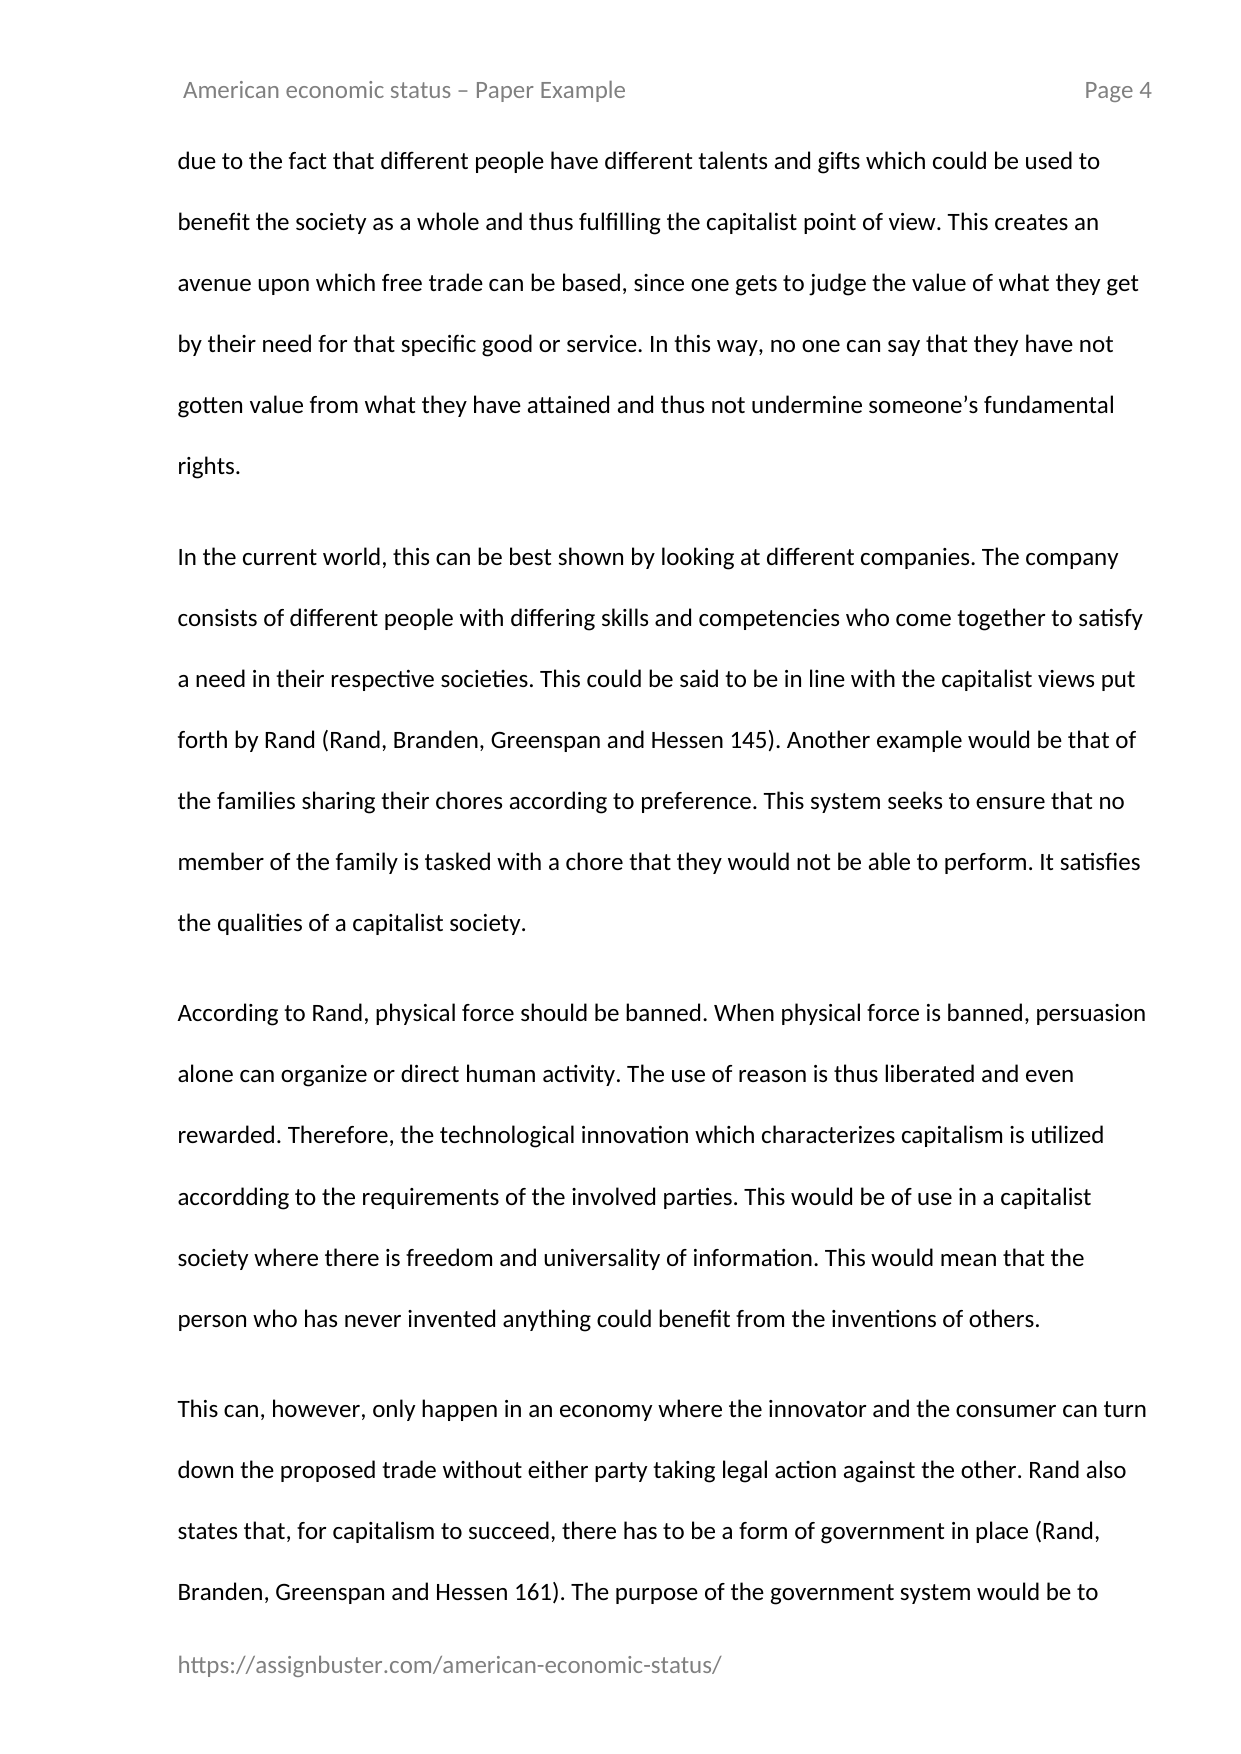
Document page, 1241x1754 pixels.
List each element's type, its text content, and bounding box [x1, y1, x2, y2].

text According to Rand, physical force should be banned. When physical force is banned, persuasion alone can organize or direct human activity. The use of reason is thus liberated and even rewarded. Therefore, the technological innovation which characterizes capitalism is utilized accordding to the requirements of the involved parties. This would be of use in a capitalist society where there is freedom and universality of information. This would mean that the person who has never invented anything could benefit from the inventions of others. [177, 997, 1152, 1333]
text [177, 145, 1152, 481]
text In the current world, this can be best shown by looking at different companies. The company consists of different people with differing skills and competencies who come together to satisfy a need in their respective societies. This could be said to be in line with the capitalist views put forth by Rand (Rand, Branden, Greenspan and Hessen 145). Another example would be that of the families sharing their chores according to preference. This system seeks to ensure that no member of the family is tasked with a chore that they would not be able to perform. It satisfies the qualities of a capitalist society. [177, 541, 1152, 937]
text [177, 1393, 1152, 1607]
